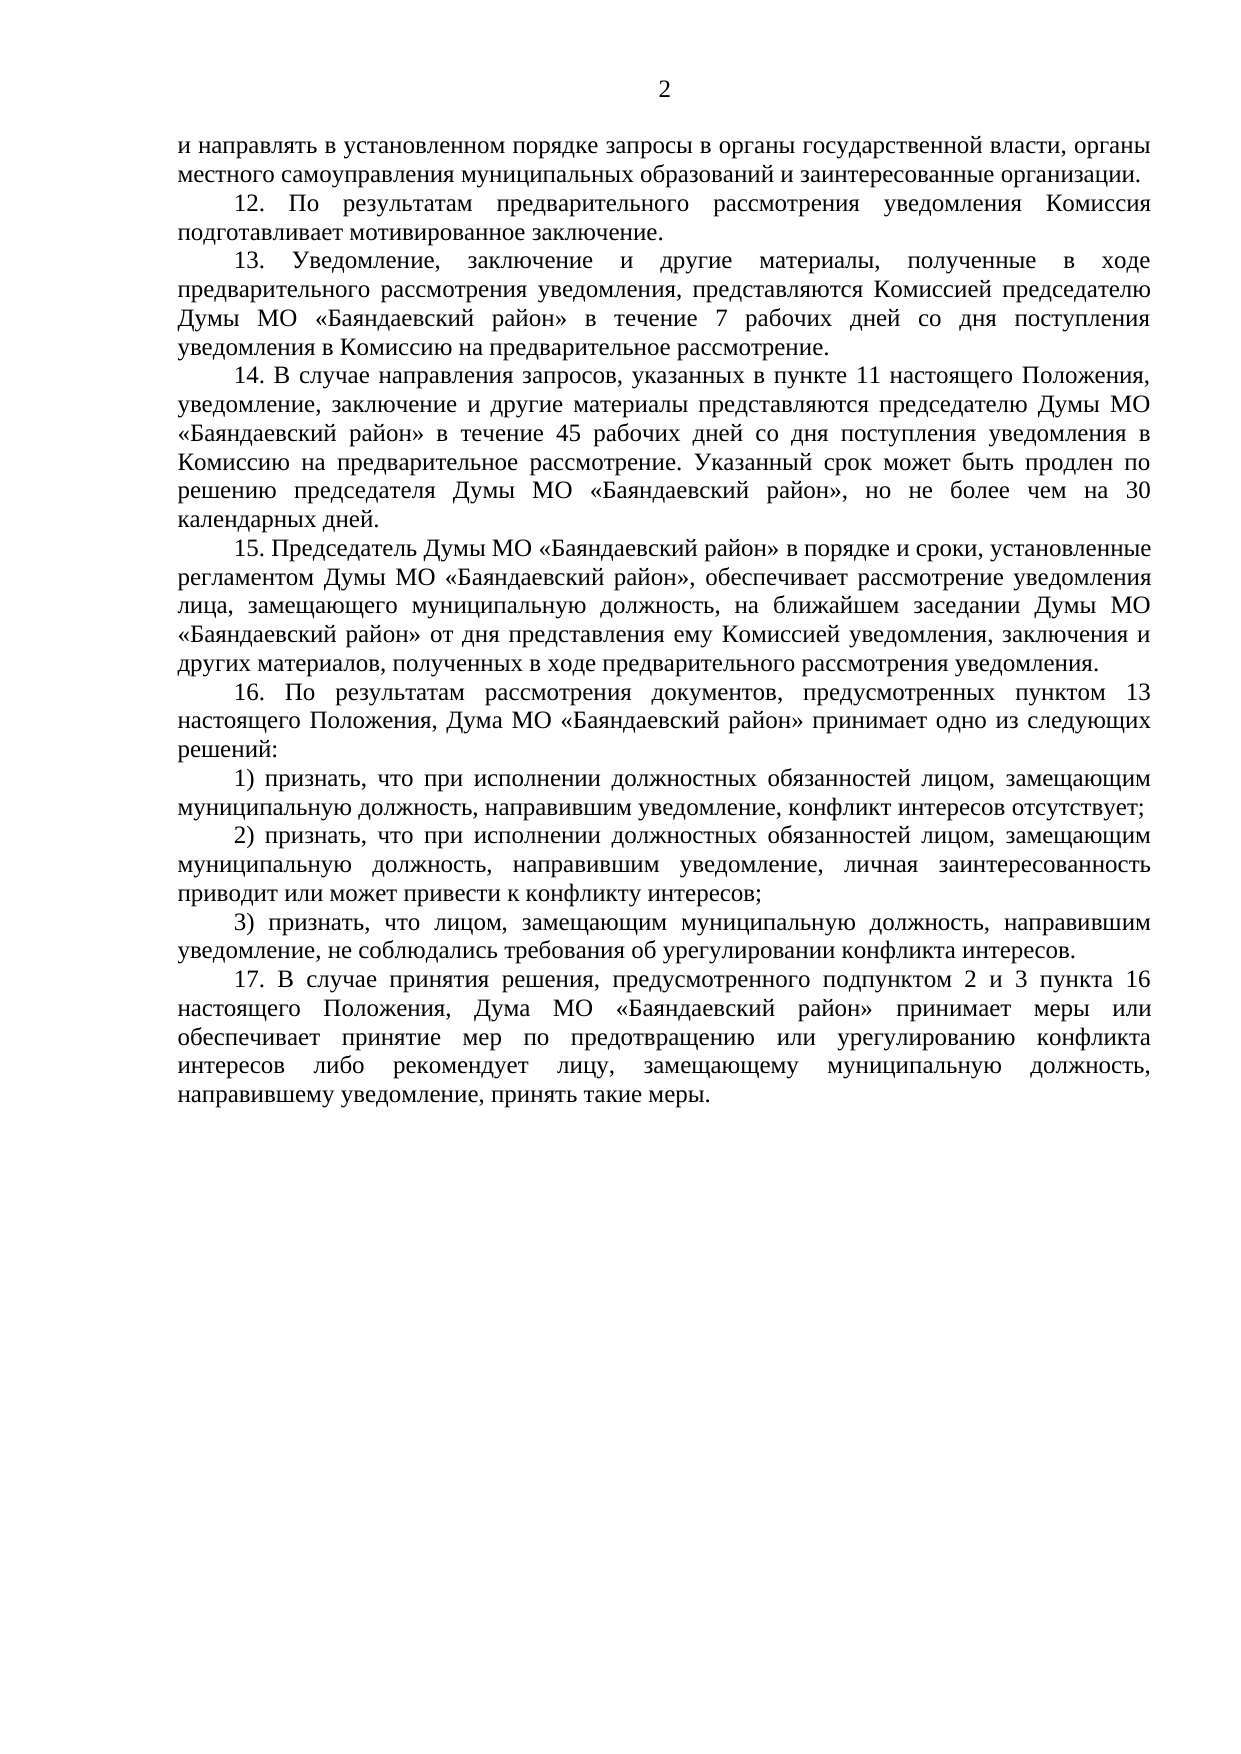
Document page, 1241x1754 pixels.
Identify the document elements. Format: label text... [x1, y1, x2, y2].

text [177, 131, 1152, 188]
text 13. Уведомление, заключение и другие материалы, полученные в ходе предварительного рассмотрения уведомления, представляются Комиссией председателю Думы МО «Баяндаевский район» в течение 7 рабочих дней со дня поступления уведомления в Комиссию на предварительное рассмотрение. [177, 246, 1152, 361]
text 17. В случае принятия решения, предусмотренного подпунктом 2 и 3 пункта 16 настоящего Положения, Дума МО «Баяндаевский район» принимает меры или обеспечивает принятие мер по предотвращению или урегулированию конфликта интересов либо рекомендует лицу, замещающему муниципальную должность, направившему уведомление, принять такие меры. [177, 964, 1152, 1108]
text 3) признать, что лицом, замещающим муниципальную должность, направившим уведомление, не соблюдались требования об урегулировании конфликта интересов. [177, 907, 1152, 964]
text 14. В случае направления запросов, указанных в пункте 11 настоящего Положения, уведомление, заключение и другие материалы представляются председателю Думы МО «Баяндаевский район» в течение 45 рабочих дней со дня поступления уведомления в Комиссию на предварительное рассмотрение. Указанный срок может быть продлен по решению председателя Думы МО «Баяндаевский район», но не более чем на 30 календарных дней. [177, 361, 1152, 533]
text 2) признать, что при исполнении должностных обязанностей лицом, замещающим муниципальную должность, направившим уведомление, личная заинтересованность приводит или может привести к конфликту интересов; [177, 821, 1152, 907]
text 1) признать, что при исполнении должностных обязанностей лицом, замещающим муниципальную должность, направившим уведомление, конфликт интересов отсутствует; [177, 763, 1152, 821]
text 12. По результатам предварительного рассмотрения уведомления Комиссия подготавливает мотивированное заключение. [177, 188, 1152, 246]
text 16. По результатам рассмотрения документов, предусмотренных пунктом 13 настоящего Положения, Дума МО «Баяндаевский район» принимает одно из следующих решений: [177, 677, 1152, 763]
text 15. Председатель Думы МО «Баяндаевский район» в порядке и сроки, установленные регламентом Думы МО «Баяндаевский район», обеспечивает рассмотрение уведомления лица, замещающего муниципальную должность, на ближайшем заседании Думы МО «Баяндаевский район» от дня представления ему Комиссией уведомления, заключения и других материалов, полученных в ходе предварительного рассмотрения уведомления. [177, 533, 1152, 677]
